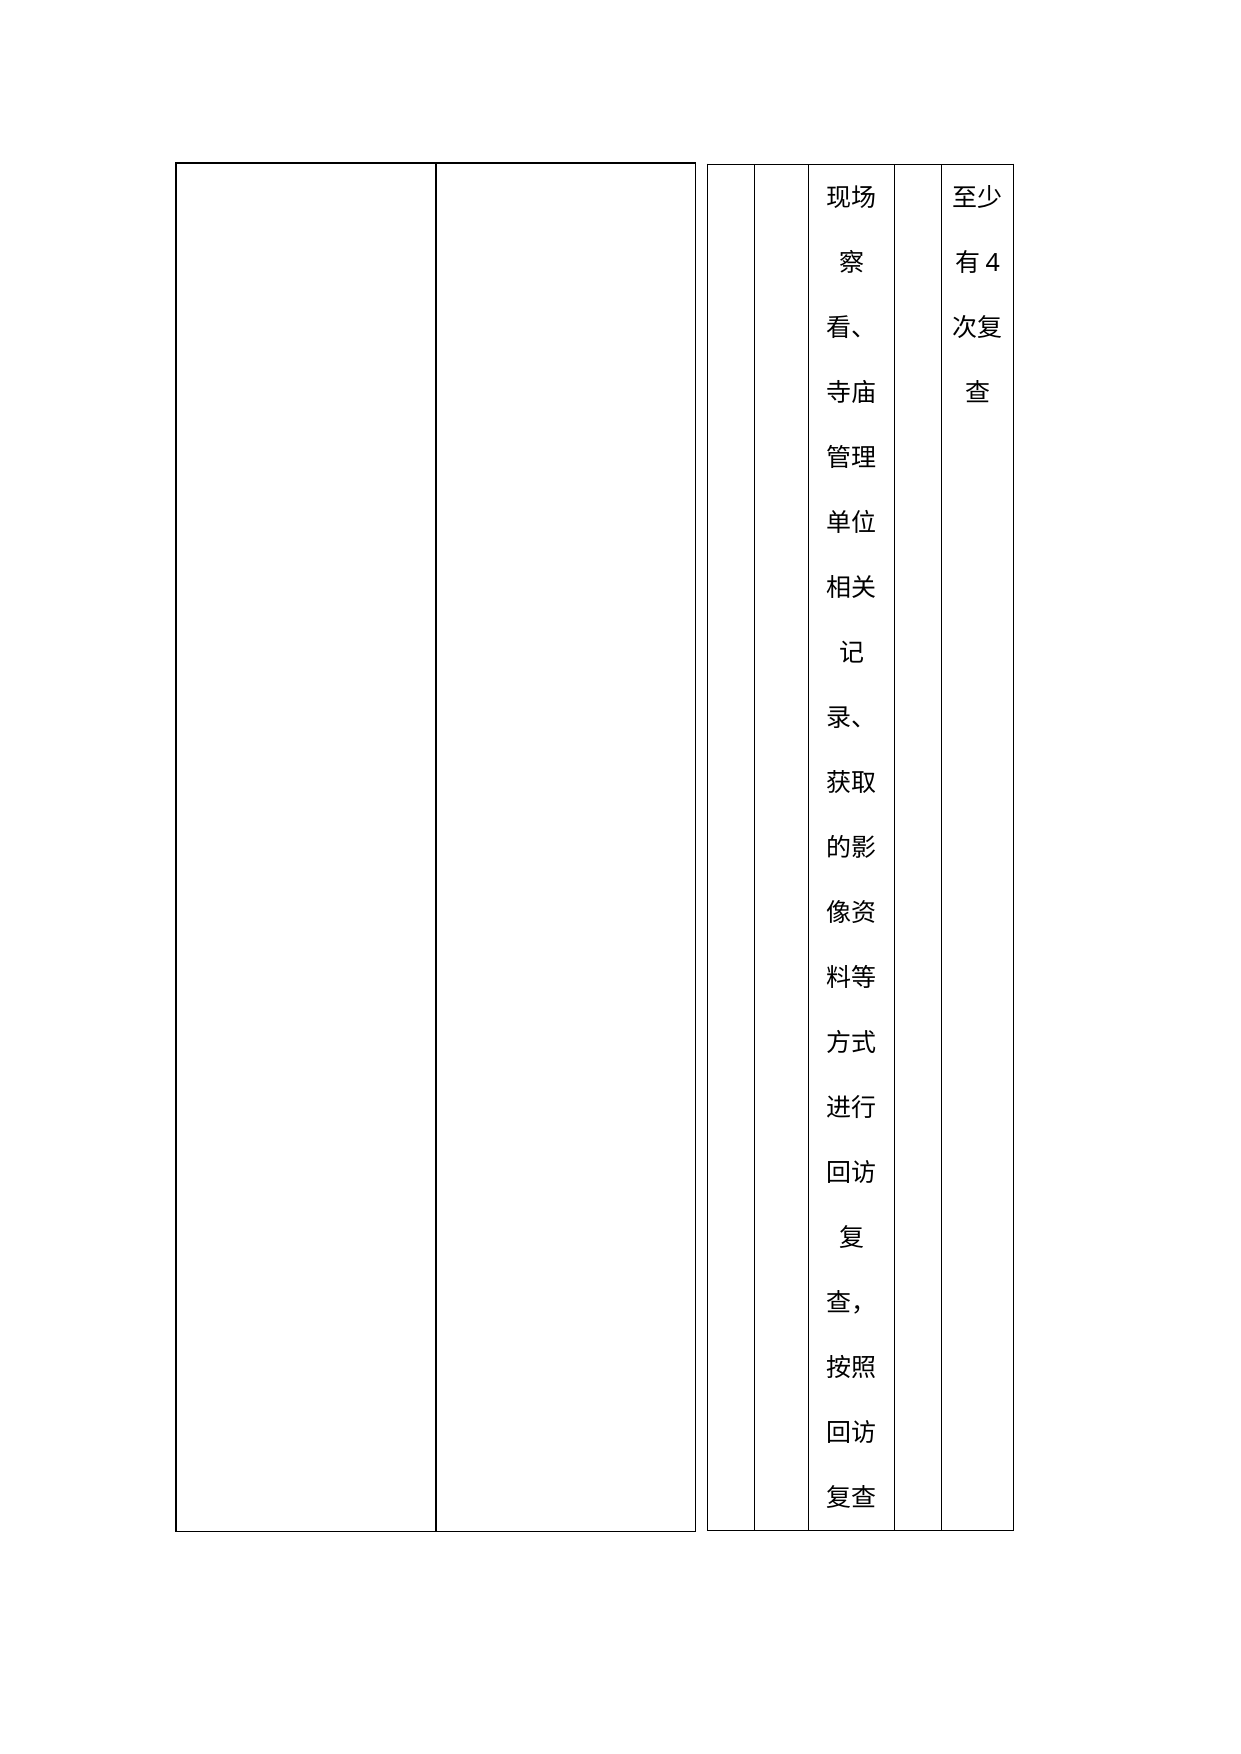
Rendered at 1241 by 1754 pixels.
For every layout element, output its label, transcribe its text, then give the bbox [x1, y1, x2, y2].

table_cell ★ [437, 164, 695, 1531]
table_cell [696, 162, 1064, 1531]
table_cell 1 [177, 164, 435, 1531]
